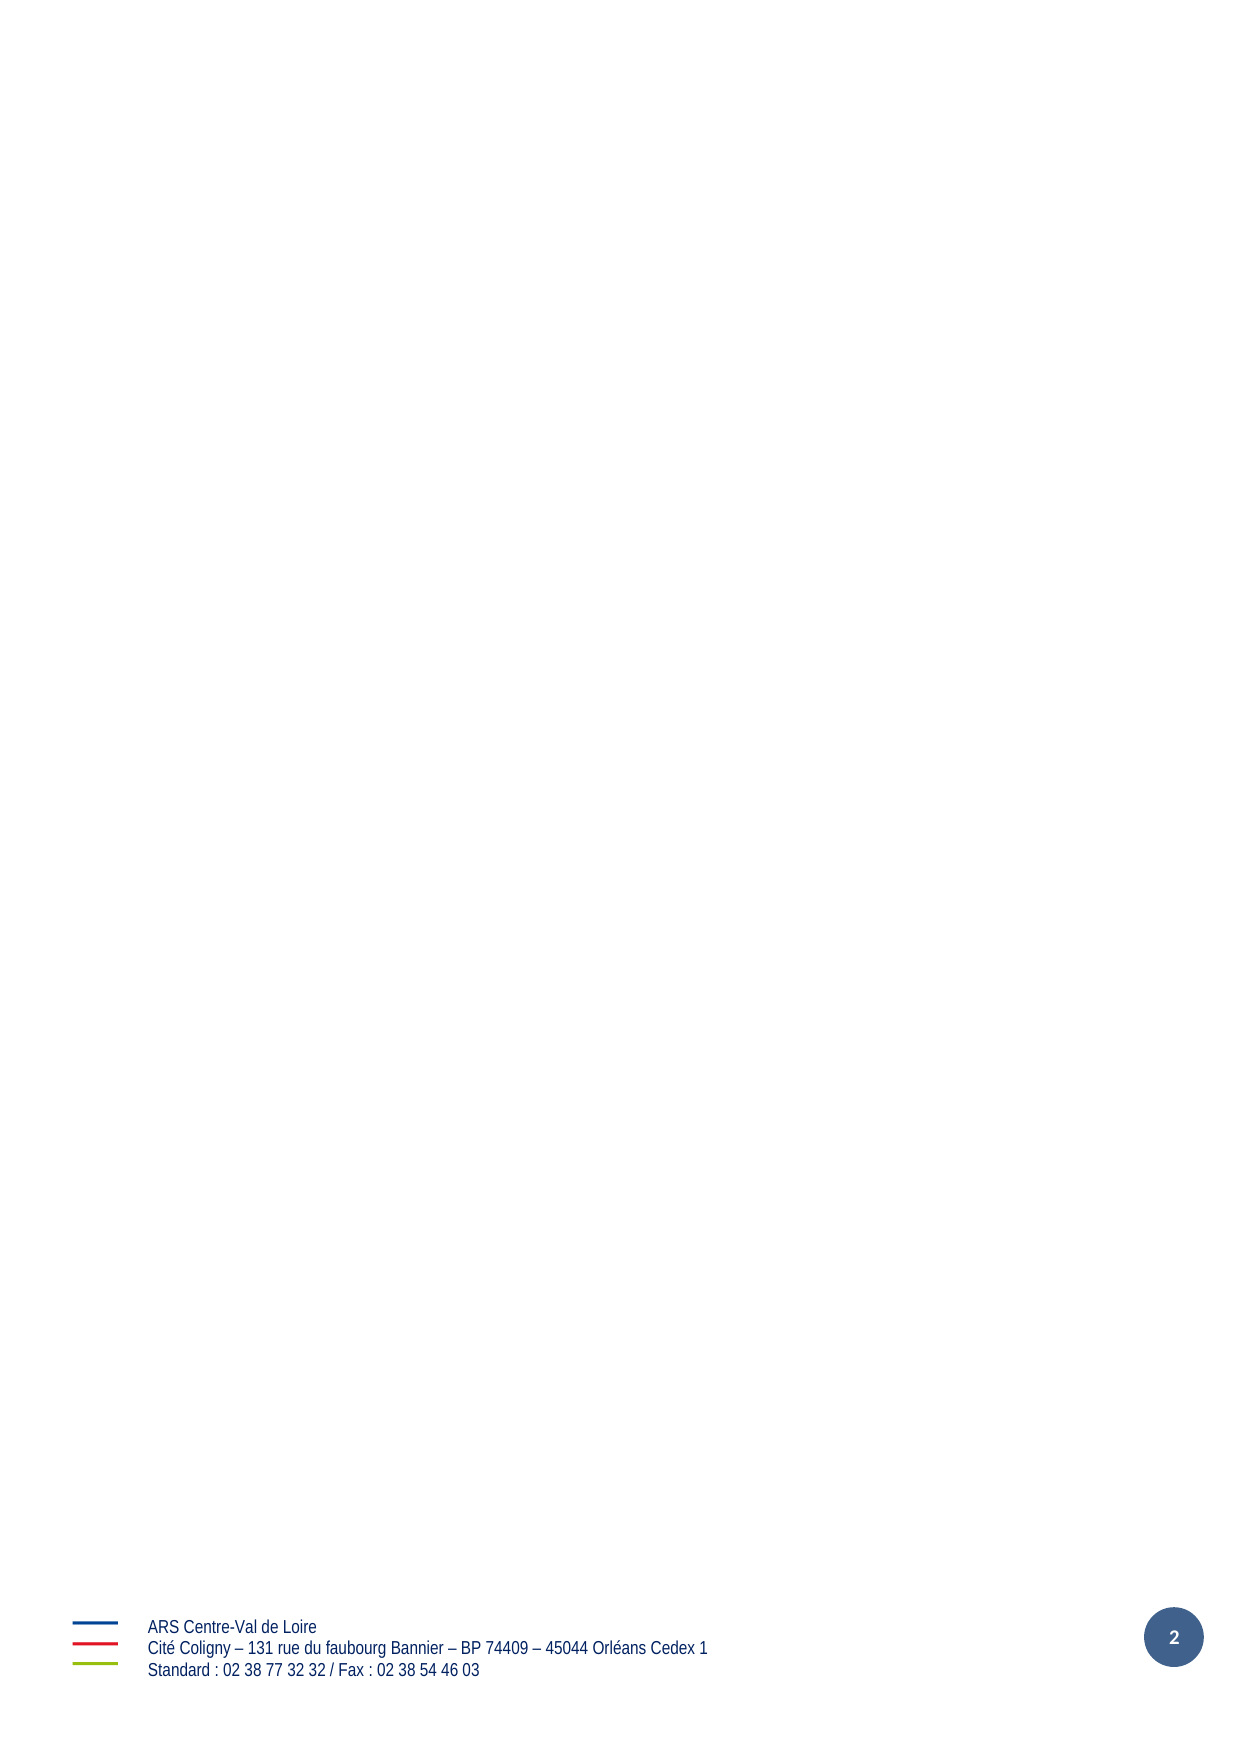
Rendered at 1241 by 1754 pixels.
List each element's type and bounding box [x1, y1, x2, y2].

picture [70, 1619, 120, 1667]
